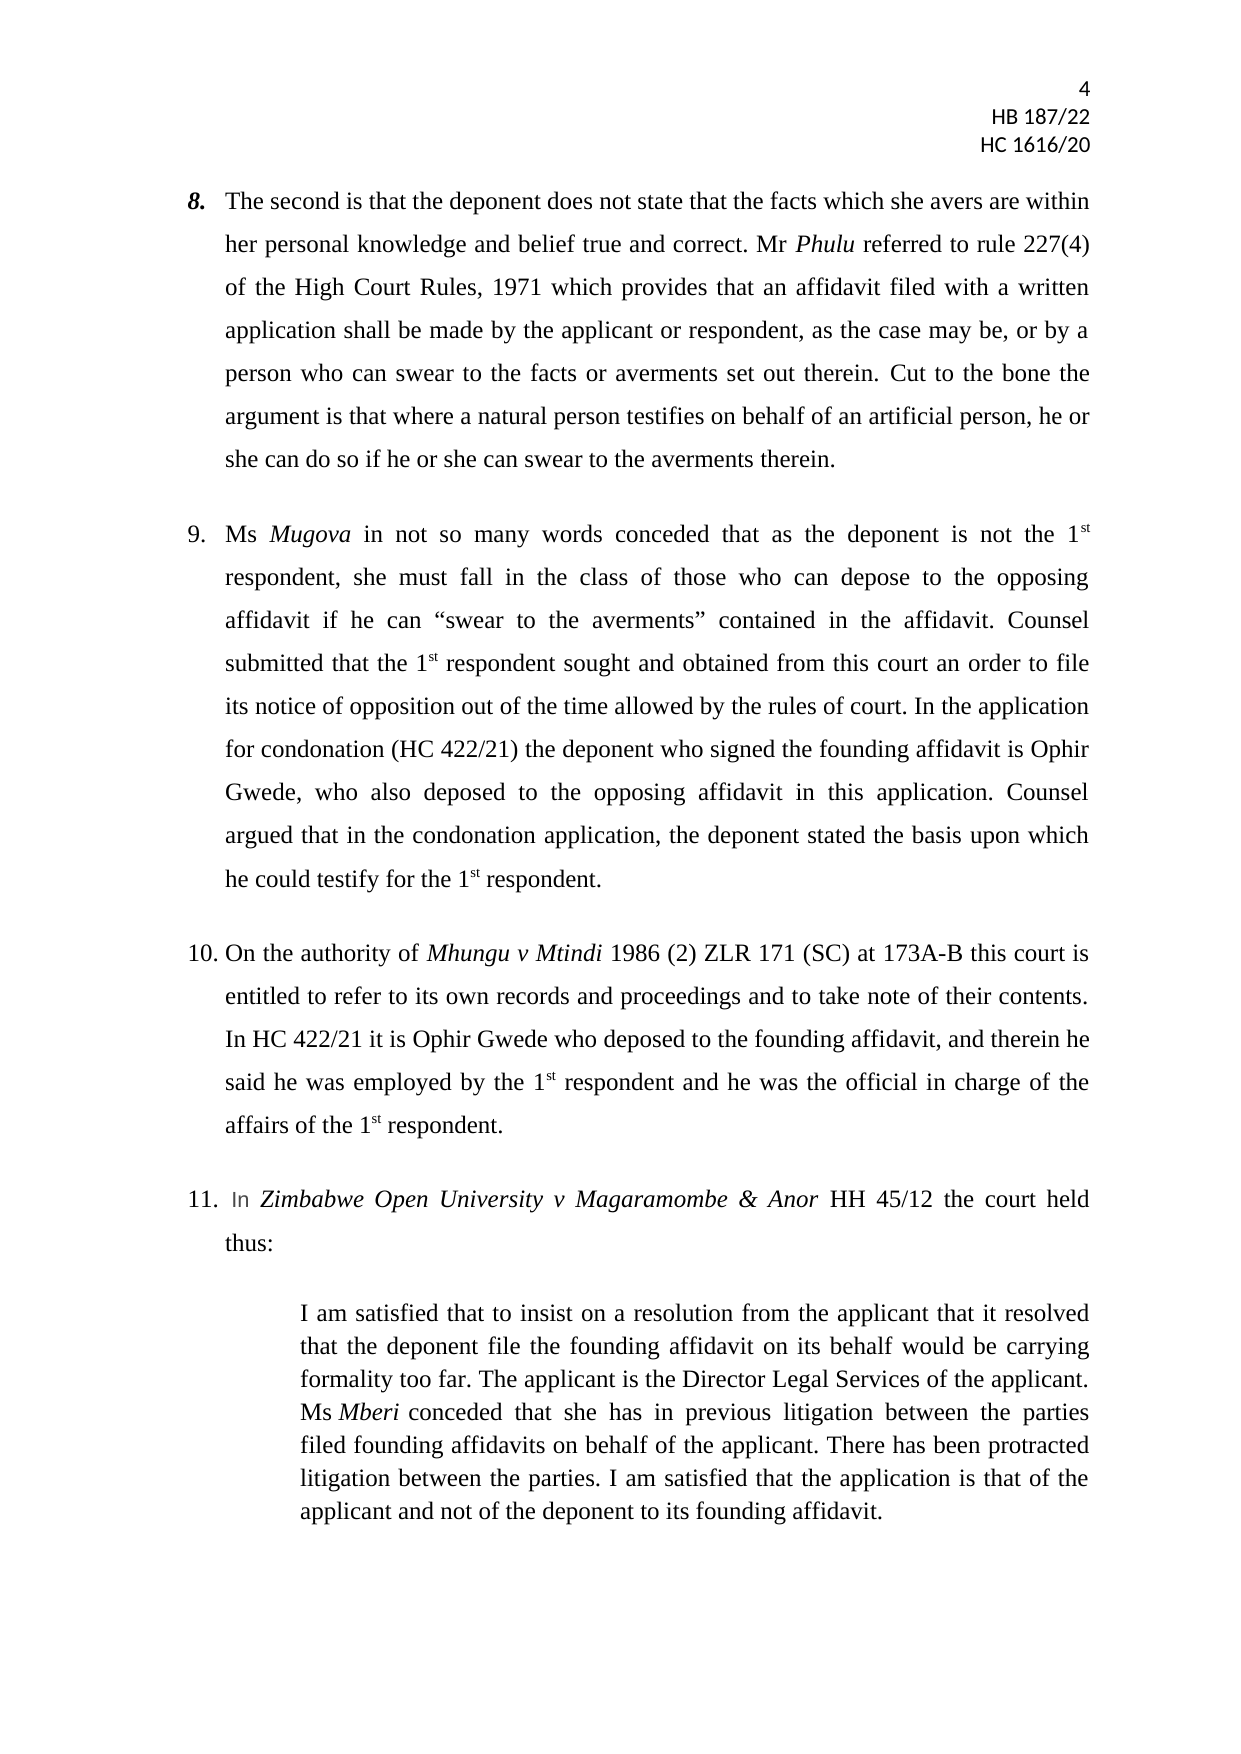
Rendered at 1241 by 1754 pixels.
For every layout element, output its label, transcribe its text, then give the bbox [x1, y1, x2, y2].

list The second is that the deponent does not state that the facts which she avers are within her personal knowledge and belief true and correct. Mr Phulu referred to rule 227(4) of the High Court Rules, 1971 which provides that an affidavit filed with a written application shall be made by the applicant or respondent, as the case may be, or by a person who can swear to the facts or averments set out therein. Cut to the bone the argument is that where a natural person testifies on behalf of an artificial person, he or she can do so if he or she can swear to the averments therein. [187, 186, 1090, 473]
list Ms Mugova in not so many words conceded that as the deponent is not the 1st respondent, she must fall in the class of those who can depose to the opposing affidavit if he can “swear to the averments” contained in the affidavit. Counsel submitted that the 1st respondent sought and obtained from this court an order to file its notice of opposition out of the time allowed by the rules of court. In the application for condonation (HC 422/21) the deponent who signed the founding affidavit is Ophir Gwede, who also deposed to the opposing affidavit in this application. Counsel argued that in the condonation application, the deponent stated the basis upon which he could testify for the 1st respondent. [187, 519, 1090, 892]
list On the authority of Mhungu v Mtindi 1986 (2) ZLR 171 (SC) at 173A-B this court is entitled to refer to its own records and proceedings and to take note of their contents. In HC 422/21 it is Ophir Gwede who deposed to the founding affidavit, and therein he said he was employed by the 1st respondent and he was the official in charge of the affairs of the 1st respondent. [187, 938, 1090, 1139]
list In Zimbabwe Open University v Magaramombe & Anor HH 45/12 the court held thus: [187, 1184, 1090, 1256]
